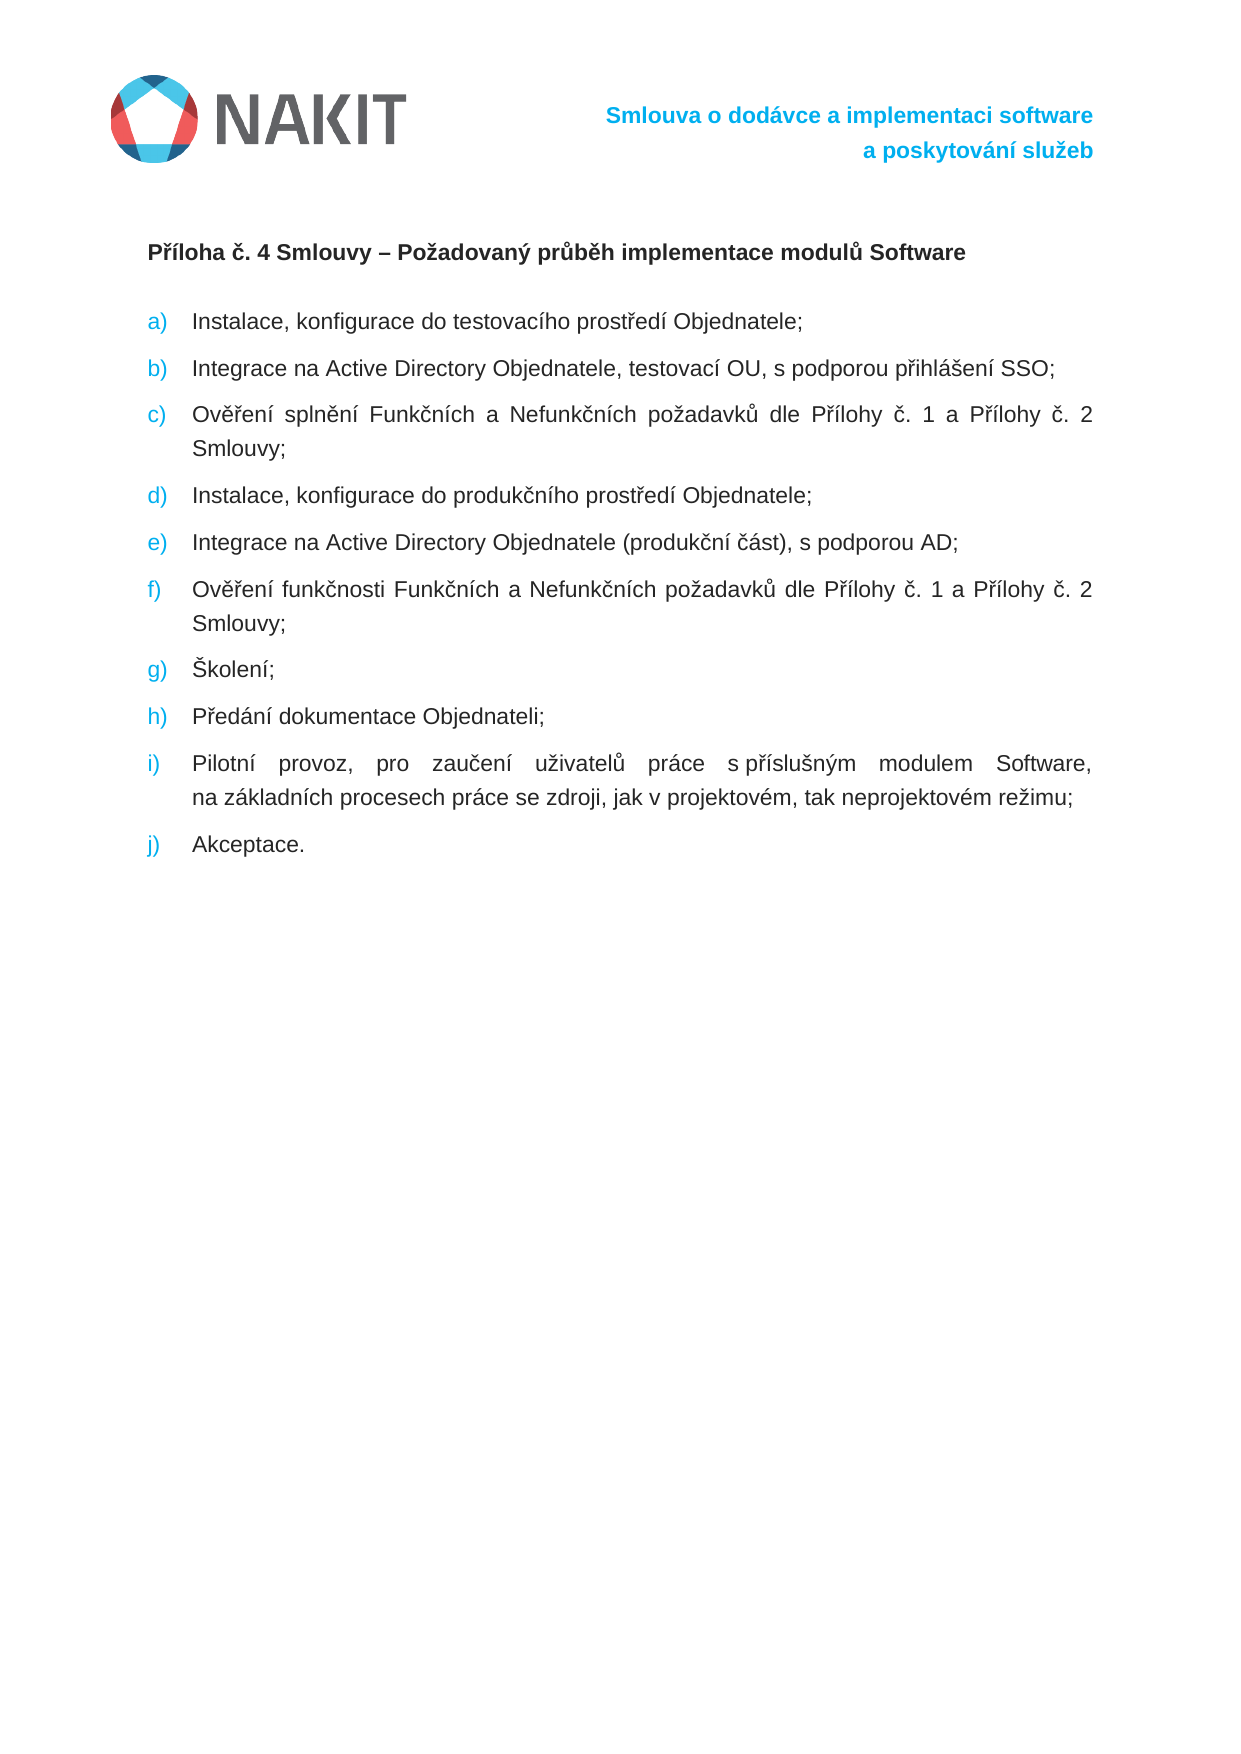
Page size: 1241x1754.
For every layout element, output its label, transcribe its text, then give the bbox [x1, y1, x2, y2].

list Ověření funkčnosti Funkčních a Nefunkčních požadavků dle Přílohy č. 1 a Přílohy č. 2 Smlouvy; [147, 576, 1093, 636]
list Integrace na Active Directory Objednatele (produkční část), s podporou AD; [147, 529, 1178, 555]
list Instalace, konfigurace do testovacího prostředí Objednatele; [147, 308, 1178, 334]
picture [111, 75, 407, 163]
list Akceptace. [147, 831, 1178, 857]
list Integrace na Active Directory Objednatele, testovací OU, s podporou přihlášení SSO; [147, 354, 1178, 381]
list Pilotní provoz, pro zaučení uživatelů práce s příslušným modulem Software, na základních procesech práce se zdroji, jak v projektovém, tak neprojektovém režimu; [147, 750, 1093, 810]
subtitle Příloha č. 4 Smlouvy – Požadovaný průběh implementace modulů Software [147, 239, 1178, 266]
list Školení; [147, 656, 1178, 683]
list Ověření splnění Funkčních a Nefunkčních požadavků dle Přílohy č. 1 a Přílohy č. 2 Smlouvy; [147, 401, 1093, 462]
list Předání dokumentace Objednateli; [147, 703, 1178, 729]
list Instalace, konfigurace do produkčního prostředí Objednatele; [147, 482, 1178, 508]
